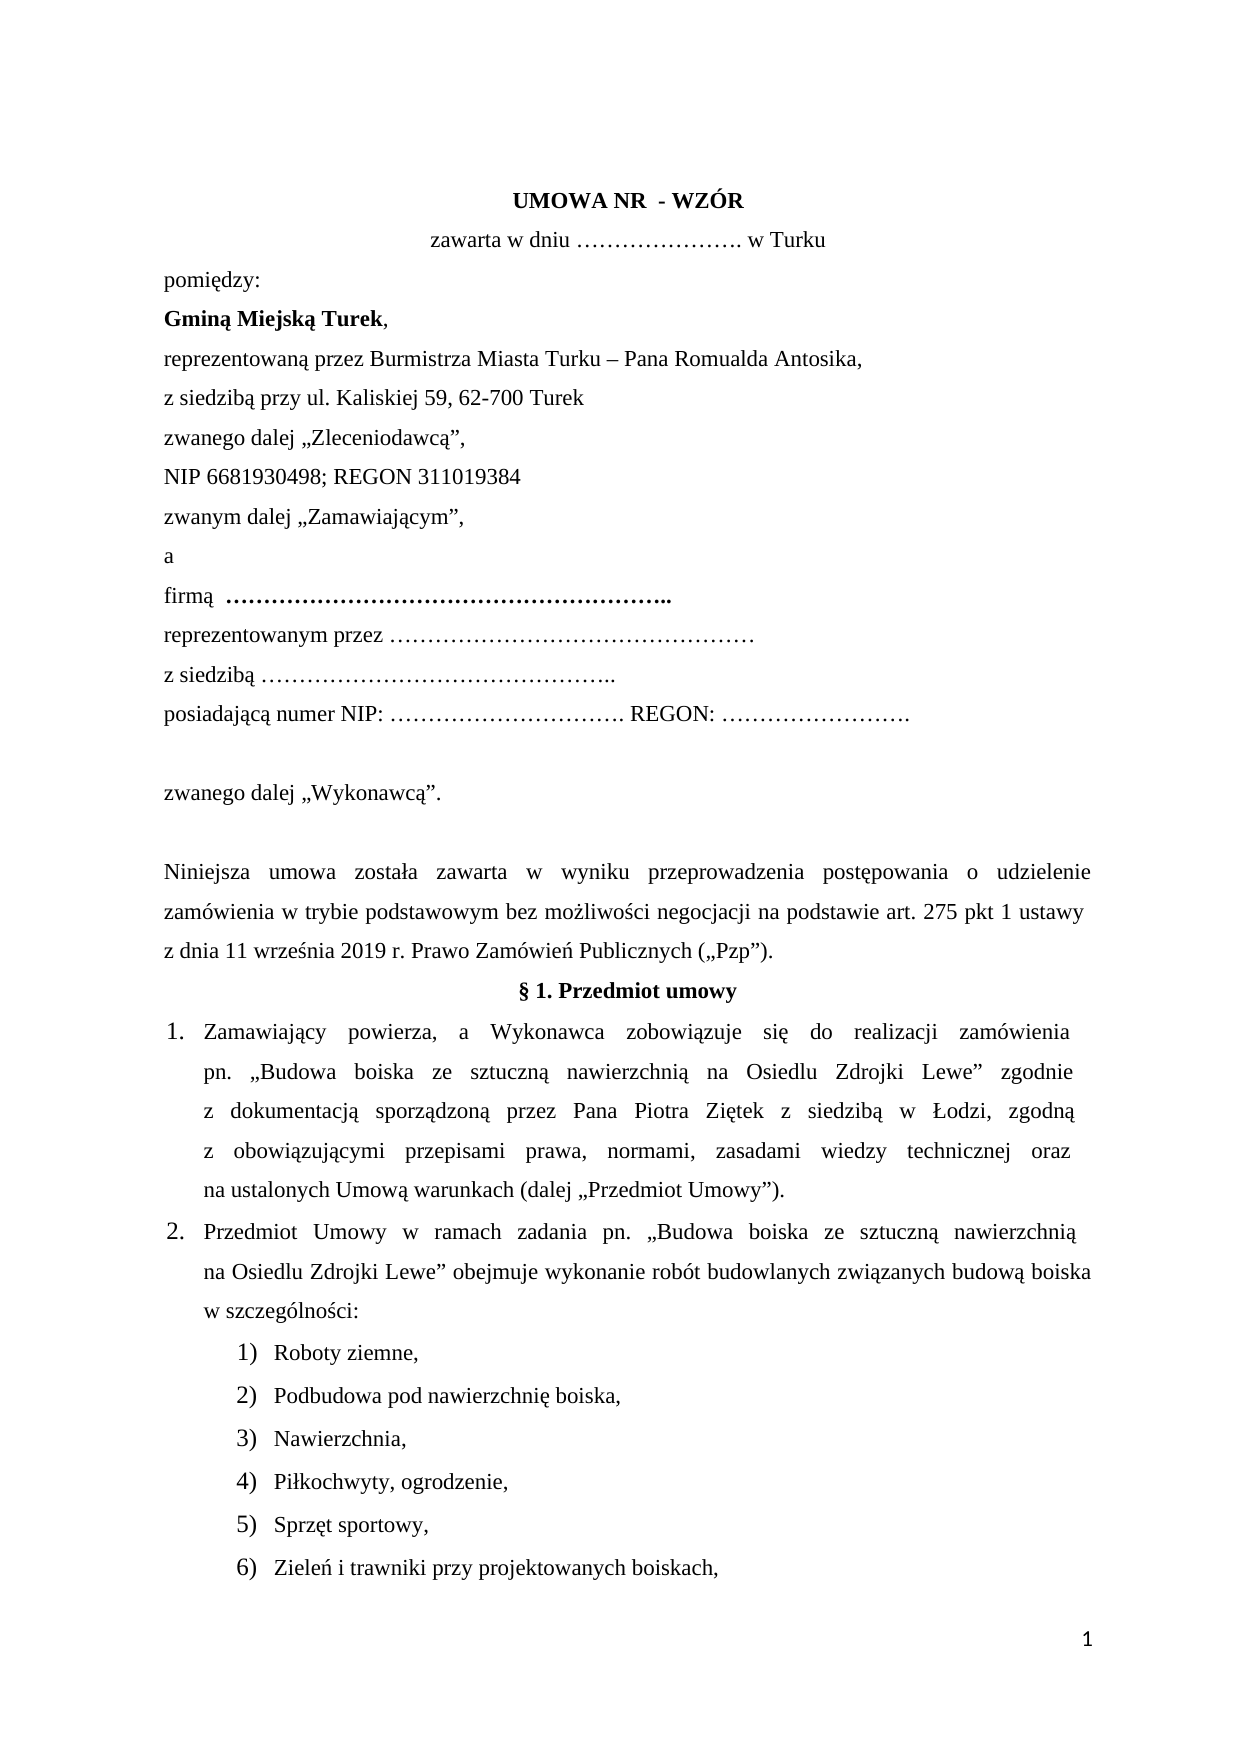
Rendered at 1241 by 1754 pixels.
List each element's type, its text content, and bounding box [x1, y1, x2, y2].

text zwanego dalej „Wykonawcą”. [164, 779, 1093, 806]
list Roboty ziemne, [237, 1337, 1093, 1366]
text Niniejsza umowa została zawarta w wyniku przeprowadzenia postępowania o udzielenie zamówienia w trybie podstawowym bez możliwości negocjacji na podstawie art. 275 pkt 1 ustawy z dnia 11 września 2019 r. Prawo Zamówień Publicznych („Pzp”). [164, 858, 1093, 963]
text Gminą Miejską Turek, [164, 306, 1093, 332]
text UMOWA NR - WZÓR [164, 187, 1093, 213]
text posiadającą numer NIP: …………………………. REGON: ……………………. [164, 700, 1093, 727]
list Sprzęt sportowy, [236, 1509, 1093, 1538]
text zawarta w dniu …………………. w Turku [164, 227, 1093, 253]
text z siedzibą ……………………………………….. [164, 661, 1093, 687]
text firmą ………………………………………………….. [164, 582, 1093, 608]
text reprezentowanym przez ………………………………………… [164, 621, 1093, 648]
text pomiędzy: [164, 266, 1093, 292]
text zwanego dalej „Zleceniodawcą”, [164, 424, 1093, 450]
text NIP 6681930498; REGON 311019384 [164, 463, 1093, 490]
list Nawierzchnia, [236, 1423, 1093, 1452]
text z siedzibą przy ul. Kaliskiej 59, 62-700 Turek [164, 384, 1093, 411]
text a [164, 542, 1093, 569]
list Przedmiot Umowy w ramach zadania pn. „Budowa boiska ze sztuczną nawierzchnią na Osiedlu Zdrojki Lewe” obejmuje wykonanie robót budowlanych związanych budową boiska w szczególności: [166, 1216, 1093, 1324]
list Piłkochwyty, ogrodzenie, [236, 1466, 1093, 1495]
list Zamawiający powierza, a Wykonawca zobowiązuje się do realizacji zamówienia pn. „Budowa boiska ze sztuczną nawierzchnią na Osiedlu Zdrojki Lewe” zgodnie z dokumentacją sporządzoną przez Pana Piotra Ziętek z siedzibą w Łodzi, zgodną z obowiązującymi przepisami prawa, normami, zasadami wiedzy technicznej oraz na ustalonych Umową warunkach (dalej „Przedmiot Umowy”). [166, 1016, 1093, 1203]
list Zieleń i trawniki przy projektowanych boiskach, [236, 1552, 1093, 1581]
list Podbudowa pod nawierzchnię boiska, [236, 1380, 1093, 1409]
text reprezentowaną przez Burmistrza Miasta Turku – Pana Romualda Antosika, [164, 345, 1093, 371]
text zwanym dalej „Zamawiającym”, [164, 503, 1093, 529]
text § 1. Przedmiot umowy [162, 977, 1093, 1003]
